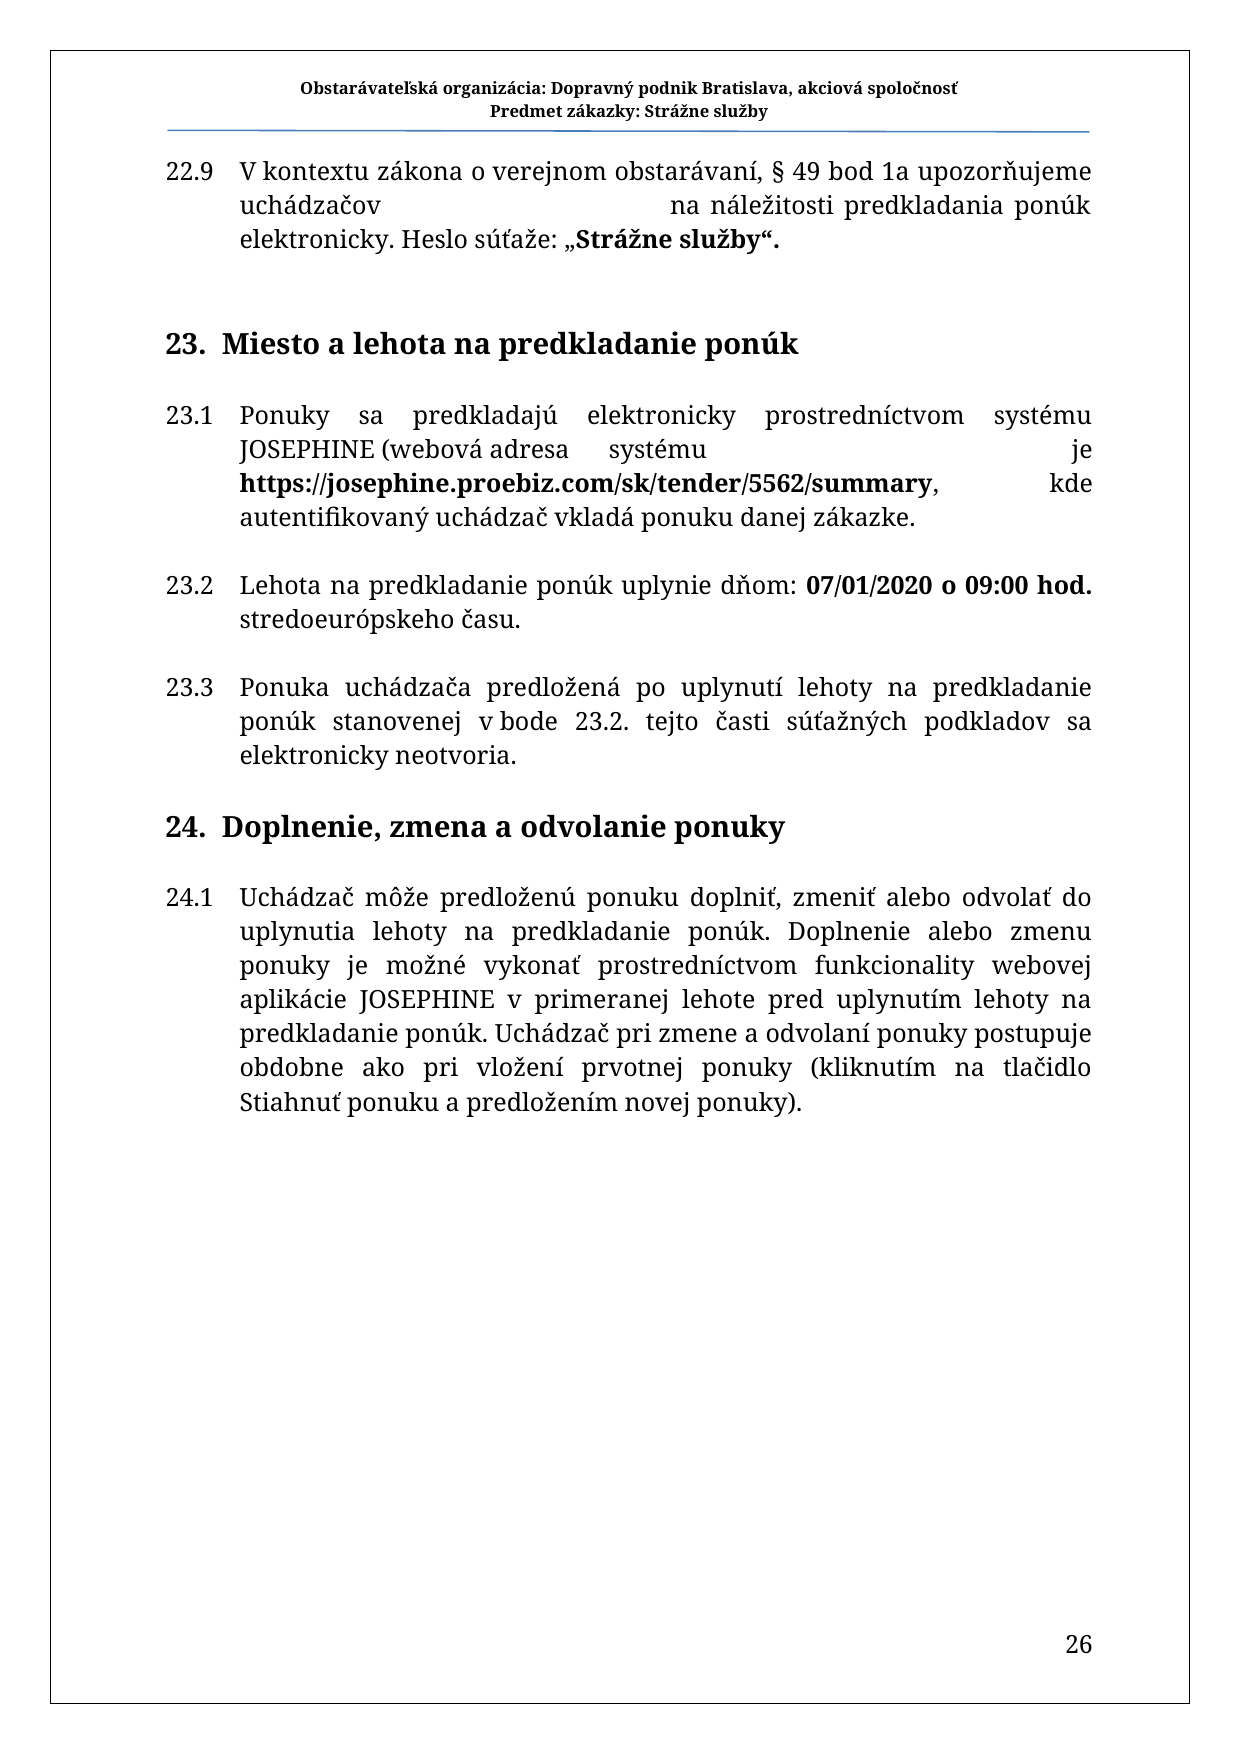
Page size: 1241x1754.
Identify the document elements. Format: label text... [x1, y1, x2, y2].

list V kontextu zákona o verejnom obstarávaní, § 49 bod 1a upozorňujeme uchádzačov na náležitosti predkladania ponúk elektronicky. Heslo súťaže: „Strážne služby“. [165, 153, 1093, 255]
list Lehota na predkladanie ponúk uplynie dňom: 07/01/2020 o 09:00 hod. stredoeurópskeho času. [165, 568, 1093, 636]
list Uchádzač môže predloženú ponuku doplniť, zmeniť alebo odvolať do uplynutia lehoty na predkladanie ponúk. Doplnenie alebo zmenu ponuky je možné vykonať prostredníctvom funkcionality webovej aplikácie JOSEPHINE v primeranej lehote pred uplynutím lehoty na predkladanie ponúk. Uchádzač pri zmene a odvolaní ponuky postupuje obdobne ako pri vložení prvotnej ponuky (kliknutím na tlačidlo Stiahnuť ponuku a predložením novej ponuky). [165, 880, 1093, 1118]
subtitle Miesto a lehota na predkladanie ponúk [165, 323, 1093, 363]
list Ponuky sa predkladajú elektronicky prostredníctvom systému JOSEPHINE (webová adresa systému je https://josephine.proebiz.com/sk/tender/5562/summary, kde autentifikovaný uchádzač vkladá ponuku danej zákazke. [165, 397, 1093, 533]
list Ponuka uchádzača predložená po uplynutí lehoty na predkladanie ponúk stanovenej v bode 23.2. tejto časti súťažných podkladov sa elektronicky neotvoria. [165, 670, 1093, 772]
subtitle Doplnenie, zmena a odvolanie ponuky [165, 806, 1093, 846]
